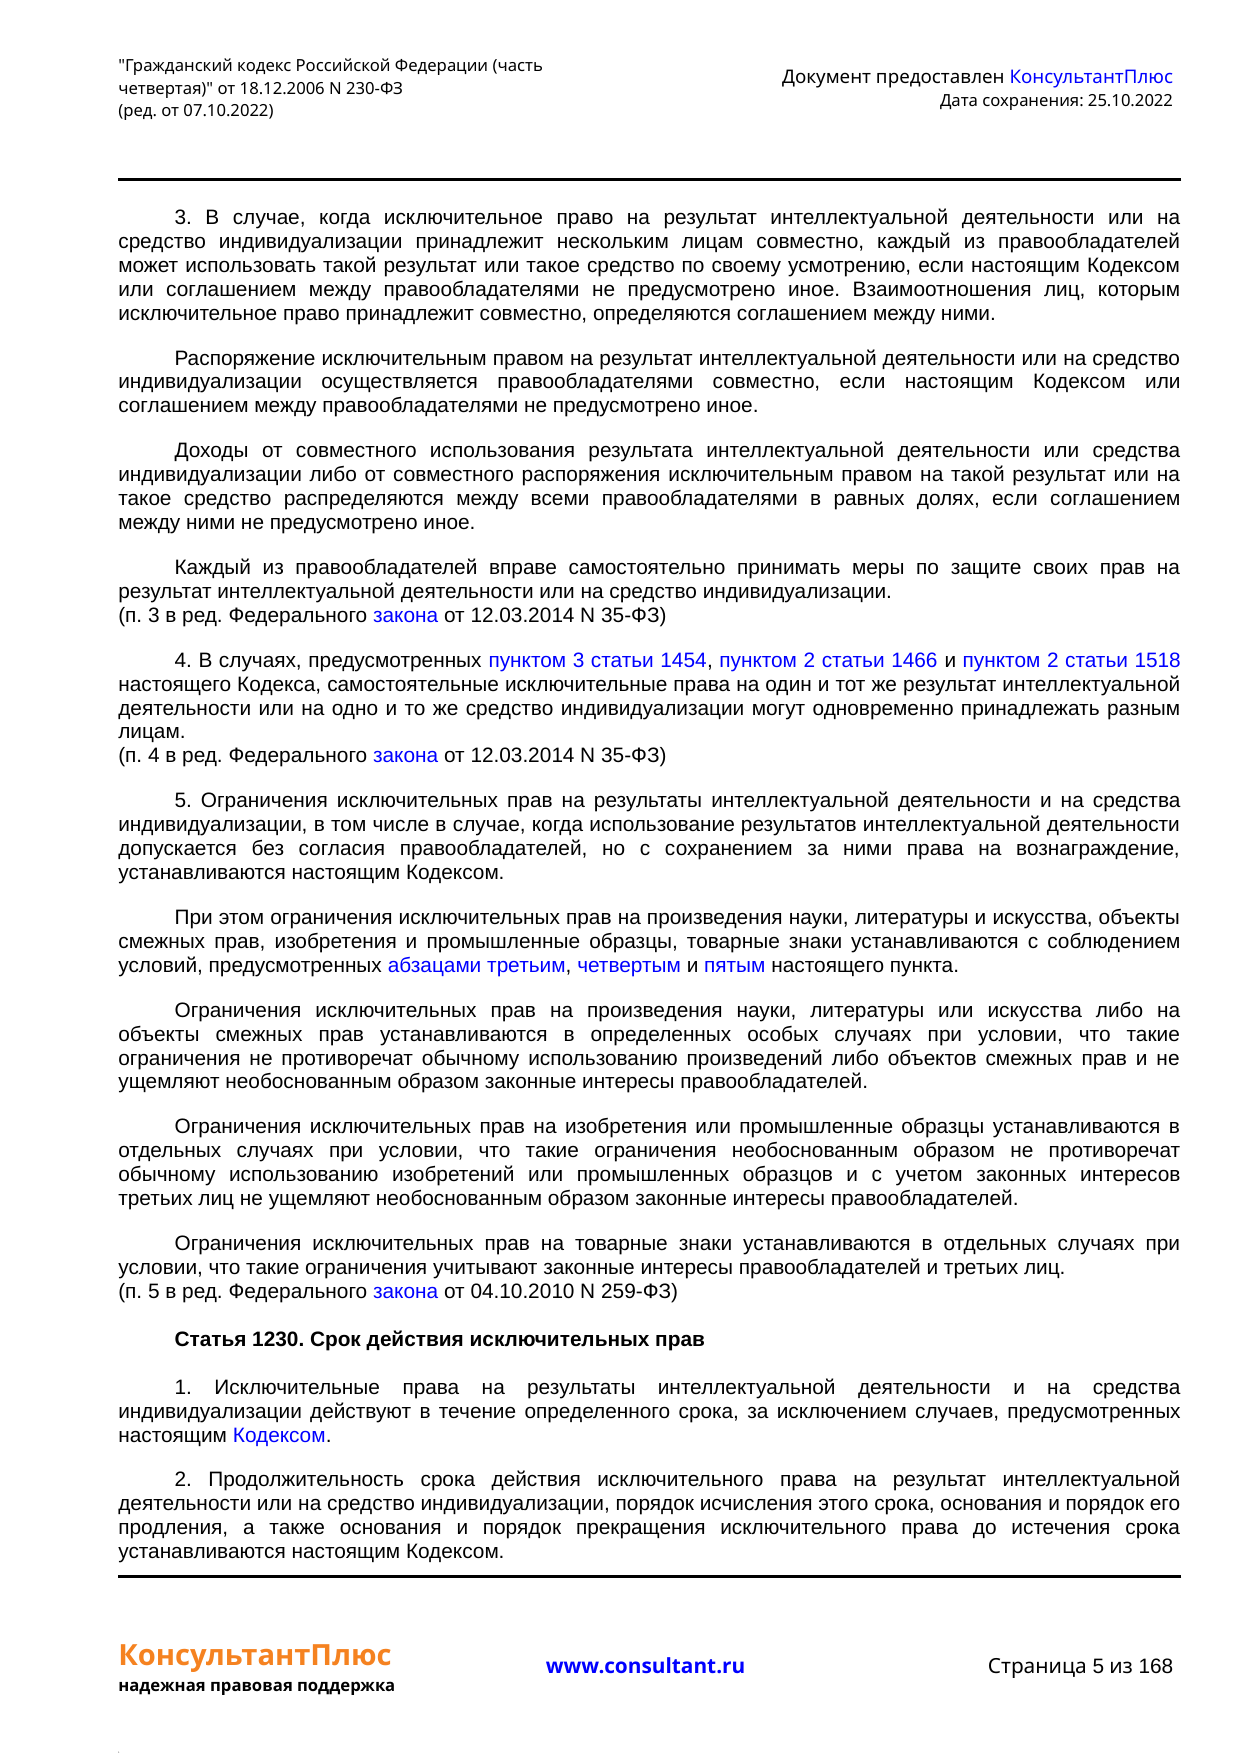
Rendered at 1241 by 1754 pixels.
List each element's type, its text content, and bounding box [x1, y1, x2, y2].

text Каждый из правообладателей вправе самостоятельно принимать меры по защите своих прав на результат интеллектуальной деятельности или на средство индивидуализации. [118, 555, 1181, 603]
text 1. Исключительные права на результаты интеллектуальной деятельности и на средства индивидуализации действуют в течение определенного срока, за исключением случаев, предусмотренных настоящим Кодексом. [118, 1374, 1181, 1446]
title Статья 1230. Срок действия исключительных прав [118, 1327, 1181, 1351]
text Распоряжение исключительным правом на результат интеллектуальной деятельности или на средство индивидуализации осуществляется правообладателями совместно, если настоящим Кодексом или соглашением между правообладателями не предусмотрено иное. [118, 345, 1181, 417]
text 2. Продолжительность срока действия исключительного права на результат интеллектуальной деятельности или на средство индивидуализации, порядок исчисления этого срока, основания и порядок его продления, а также основания и порядок прекращения исключительного права до истечения срока устанавливаются настоящим Кодексом. [118, 1467, 1181, 1563]
text 5. Ограничения исключительных прав на результаты интеллектуальной деятельности и на средства индивидуализации, в том числе в случае, когда использование результатов интеллектуальной деятельности допускается без согласия правообладателей, но с сохранением за ними права на вознаграждение, устанавливаются настоящим Кодексом. [118, 788, 1181, 884]
text Доходы от совместного использования результата интеллектуальной деятельности или средства индивидуализации либо от совместного распоряжения исключительным правом на такой результат или на такое средство распределяются между всеми правообладателями в равных долях, если соглашением между ними не предусмотрено иное. [118, 438, 1181, 534]
text 3. В случае, когда исключительное право на результат интеллектуальной деятельности или на средство индивидуализации принадлежит нескольким лицам совместно, каждый из правообладателей может использовать такой результат или такое средство по своему усмотрению, если настоящим Кодексом или соглашением между правообладателями не предусмотрено иное. Взаимоотношения лиц, которым исключительное право принадлежит совместно, определяются соглашением между ними. [118, 205, 1181, 324]
text Ограничения исключительных прав на произведения науки, литературы или искусства либо на объекты смежных прав устанавливаются в определенных особых случаях при условии, что такие ограничения не противоречат обычному использованию произведений либо объектов смежных прав и не ущемляют необоснованным образом законные интересы правообладателей. [118, 997, 1181, 1093]
text 4. В случаях, предусмотренных пунктом 3 статьи 1454, пунктом 2 статьи 1466 и пунктом 2 статьи 1518 настоящего Кодекса, самостоятельные исключительные права на один и тот же результат интеллектуальной деятельности или на одно и то же средство индивидуализации могут одновременно принадлежать разным лицам. [118, 647, 1181, 743]
text (п. 3 в ред. Федерального закона от 12.03.2014 N 35-ФЗ) [118, 603, 1181, 627]
text (п. 5 в ред. Федерального закона от 04.10.2010 N 259-ФЗ) [118, 1279, 1181, 1303]
text При этом ограничения исключительных прав на произведения науки, литературы и искусства, объекты смежных прав, изобретения и промышленные образцы, товарные знаки устанавливаются с соблюдением условий, предусмотренных абзацами третьим, четвертым и пятым настоящего пункта. [118, 905, 1181, 977]
text Ограничения исключительных прав на изобретения или промышленные образцы устанавливаются в отдельных случаях при условии, что такие ограничения необоснованным образом не противоречат обычному использованию изобретений или промышленных образцов и с учетом законных интересов третьих лиц не ущемляют необоснованным образом законные интересы правообладателей. [118, 1114, 1181, 1210]
text Ограничения исключительных прав на товарные знаки устанавливаются в отдельных случаях при условии, что такие ограничения учитывают законные интересы правообладателей и третьих лиц. [118, 1231, 1181, 1279]
text (п. 4 в ред. Федерального закона от 12.03.2014 N 35-ФЗ) [118, 743, 1181, 767]
